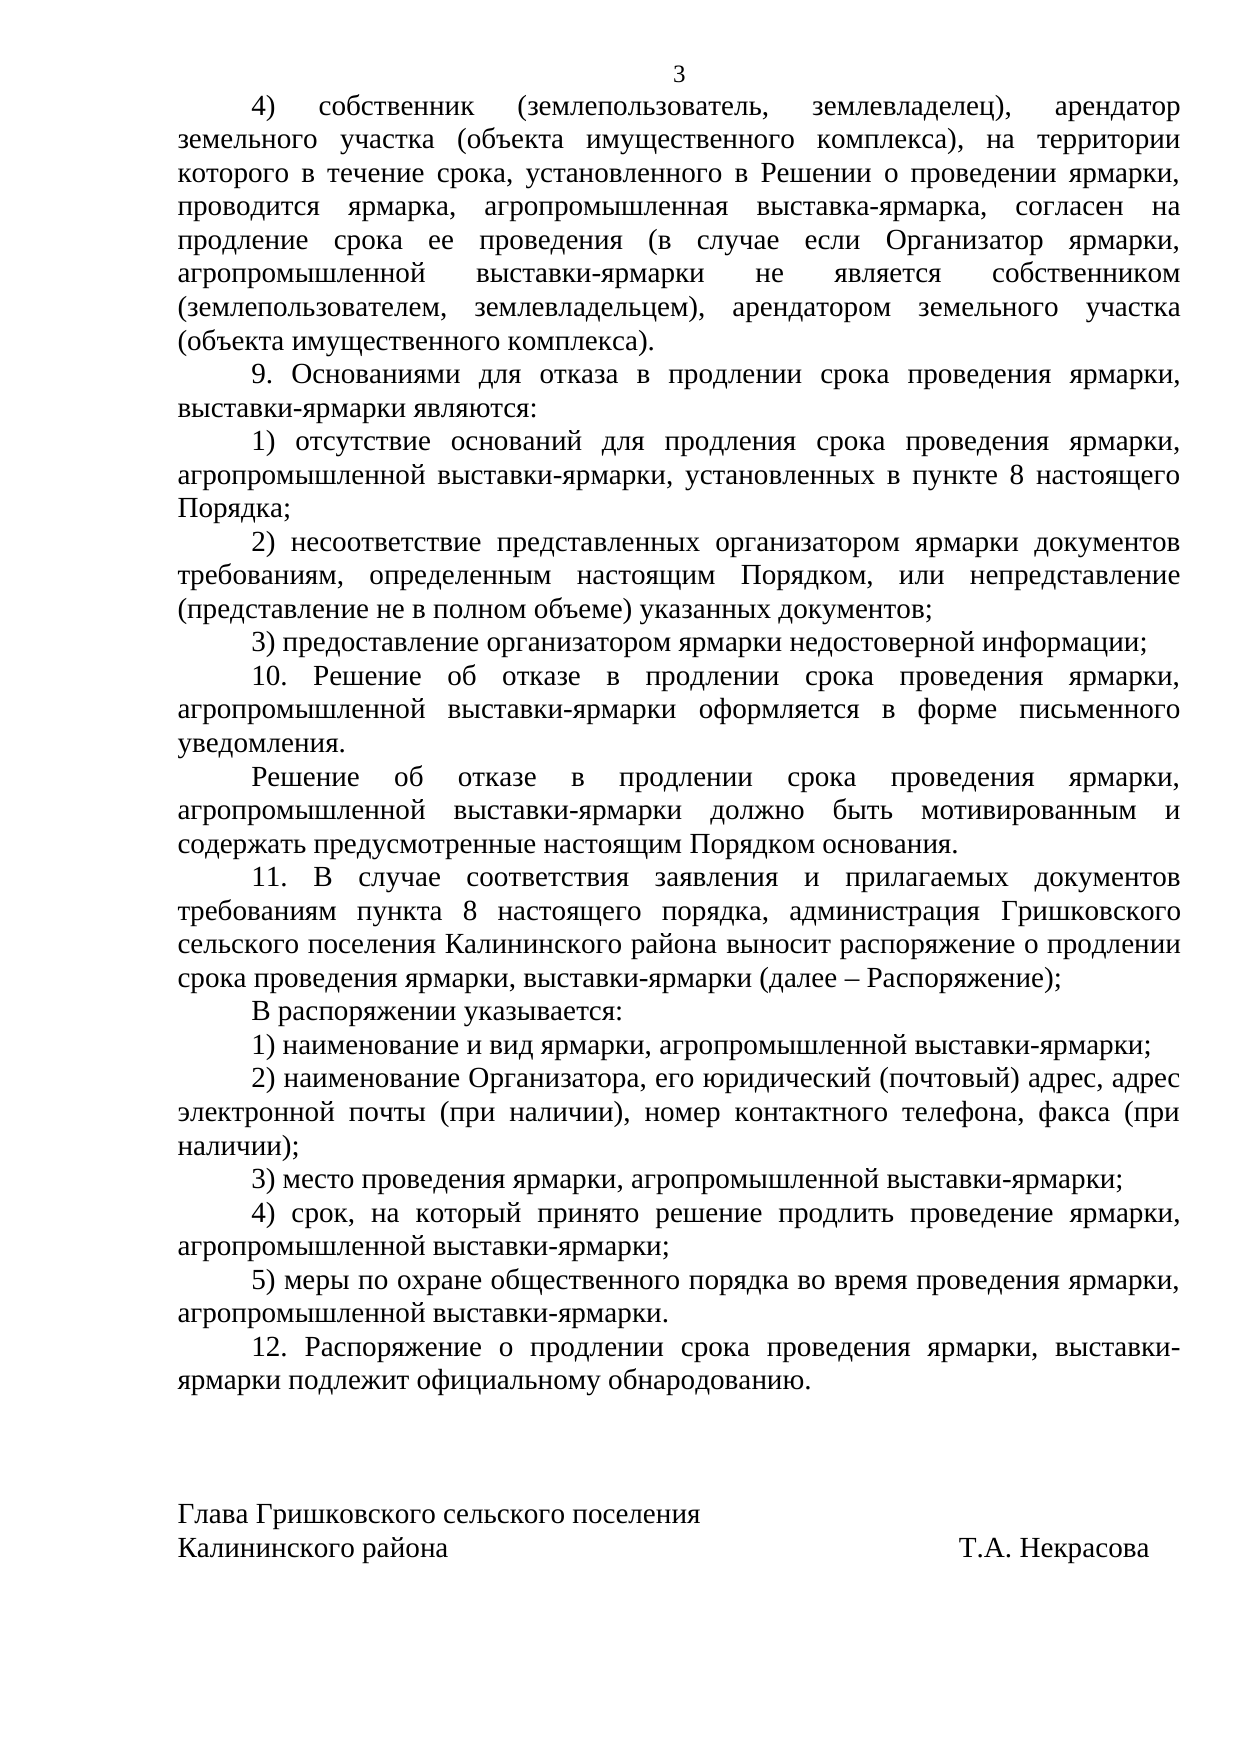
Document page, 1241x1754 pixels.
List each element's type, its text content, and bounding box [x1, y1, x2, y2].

text 2) наименование Организатора, его юридический (почтовый) адрес, адрес электронной почты (при наличии), номер контактного телефона, факса (при наличии); [177, 1061, 1181, 1161]
text 10. Решение об отказе в продлении срока проведения ярмарки, агропромышленной выставки-ярмарки оформляется в форме письменного уведомления. [177, 658, 1181, 759]
text 2) несоответствие представленных организатором ярмарки документов требованиям, определенным настоящим Порядком, или непредставление (представление не в полном объеме) указанных документов; [177, 524, 1181, 624]
text 5) меры по охране общественного порядка во время проведения ярмарки, агропромышленной выставки-ярмарки. [177, 1262, 1181, 1329]
text Глава Гришковского сельского поселения [177, 1497, 1181, 1530]
text В распоряжении указывается: [177, 993, 1181, 1027]
text 12. Распоряжение о продлении срока проведения ярмарки, выставки-ярмарки подлежит официальному обнародованию. [177, 1329, 1181, 1396]
text 1) наименование и вид ярмарки, агропромышленной выставки-ярмарки; [177, 1027, 1181, 1061]
text 9. Основаниями для отказа в продлении срока проведения ярмарки, выставки-ярмарки являются: [177, 356, 1181, 423]
text 1) отсутствие оснований для продления срока проведения ярмарки, агропромышленной выставки-ярмарки, установленных в пункте 8 настоящего Порядка; [177, 423, 1181, 524]
text 11. В случае соответствия заявления и прилагаемых документов требованиям пункта 8 настоящего порядка, администрация Гришковского сельского поселения Калининского района выносит распоряжение о продлении срока проведения ярмарки, выставки-ярмарки (далее – Распоряжение); [177, 859, 1181, 993]
text 3) предоставление организатором ярмарки недостоверной информации; [177, 624, 1181, 658]
text 3 [177, 59, 1181, 88]
text 4) срок, на который принято решение продлить проведение ярмарки, агропромышленной выставки-ярмарки; [177, 1195, 1181, 1262]
text 4) собственник (землепользователь, землевладелец), арендатор земельного участка (объекта имущественного комплекса), на территории которого в течение срока, установленного в Решении о проведении ярмарки, проводится ярмарка, агропромышленная выставка-ярмарка, согласен на продление срока ее проведения (в случае если Организатор ярмарки, агропромышленной выставки-ярмарки не является собственником (землепользователем, землевладельцем), арендатором земельного участка (объекта имущественного комплекса). [177, 88, 1181, 356]
text Решение об отказе в продлении срока проведения ярмарки, агропромышленной выставки-ярмарки должно быть мотивированным и содержать предусмотренные настоящим Порядком основания. [177, 759, 1181, 859]
text 3) место проведения ярмарки, агропромышленной выставки-ярмарки; [177, 1161, 1181, 1195]
text Калининского района Т.А. Некрасова [177, 1530, 1181, 1564]
